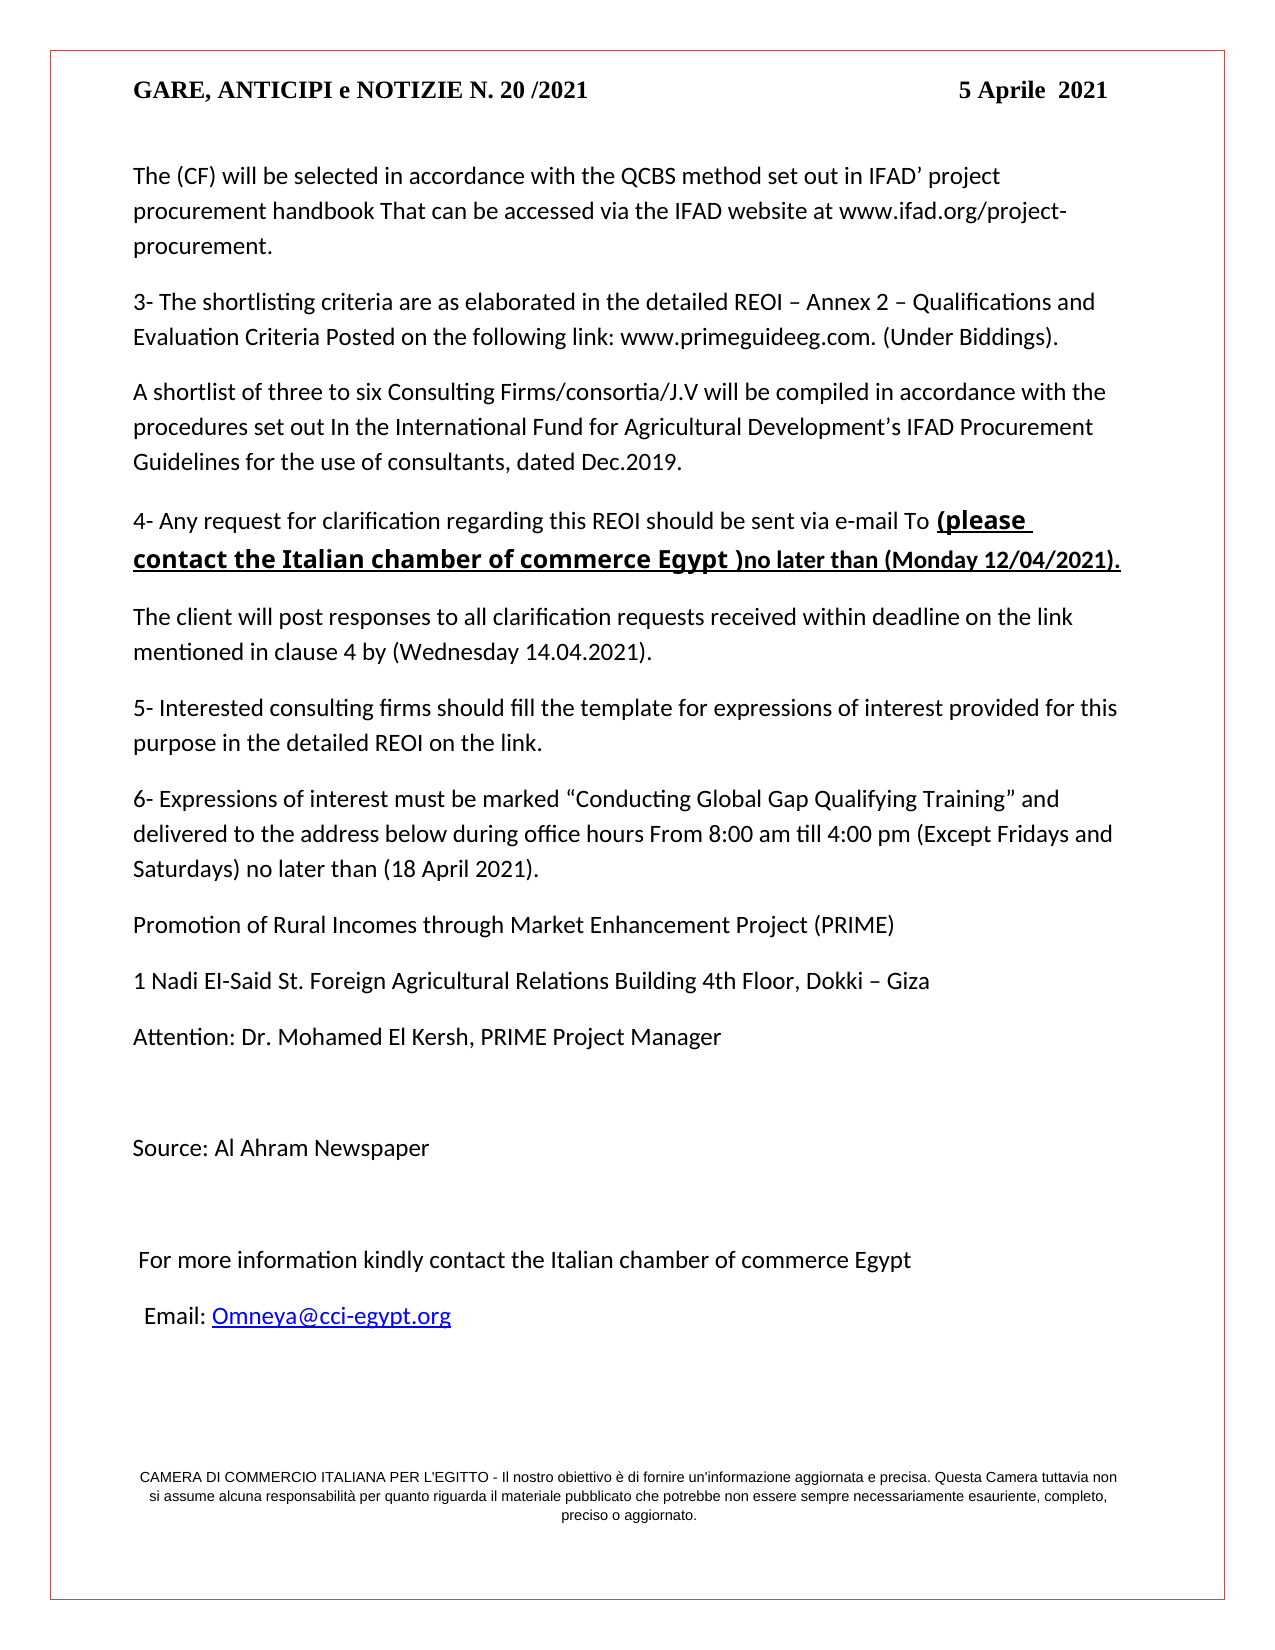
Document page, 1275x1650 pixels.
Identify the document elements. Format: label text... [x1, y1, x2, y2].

text Source: Al Ahram Newspaper [133, 1132, 1125, 1163]
text 6- Expressions of interest must be marked “Conducting Global Gap Qualifying Training” and delivered to the address below during office hours From 8:00 am till 4:00 pm (Except Fridays and Saturdays) no later than (18 April 2021). [133, 783, 1125, 884]
text Attention: Dr. Mohamed El Kersh, PRIME Project Manager [133, 1021, 1125, 1051]
text A shortlist of three to six Consulting Firms/consortia/J.V will be compiled in accordance with the procedures set out In the International Fund for Agricultural Development’s IFAD Procurement Guidelines for the use of consultants, dated Dec.2019. [133, 376, 1125, 477]
text The client will post responses to all clarification requests received within deadline on the link mentioned in clause 4 by (Wednesday 14.04.2021). [133, 601, 1125, 667]
text 5- Interested consulting firms should fill the template for expressions of interest provided for this purpose in the detailed REOI on the link. [133, 692, 1125, 758]
text 1 Nadi EI-Said St. Foreign Agricultural Relations Building 4th Floor, Dokki – Giza [133, 965, 1125, 995]
text 3- The shortlisting criteria are as elaborated in the detailed REOI – Annex 2 – Qualifications and Evaluation Criteria Posted on the following link: www.primeguideeg.com. (Under Biddings). [133, 286, 1125, 351]
text For more information kindly contact the Italian chamber of commerce Egypt [133, 1244, 1125, 1274]
text The (CF) will be selected in accordance with the QCBS method set out in IFAD’ project procurement handbook That can be accessed via the IFAD website at www.ifad.org/project-procurement. [133, 160, 1125, 260]
text 4- Any request for clarification regarding this REOI should be sent via e-mail To (please contact the Italian chamber of commerce Egypt )no later than (Monday 12/04/2021). [133, 502, 1125, 576]
text Promotion of Rural Incomes through Market Enhancement Project (PRIME) [133, 909, 1125, 939]
text Email: Omneya@cci-egypt.org [133, 1300, 1125, 1330]
